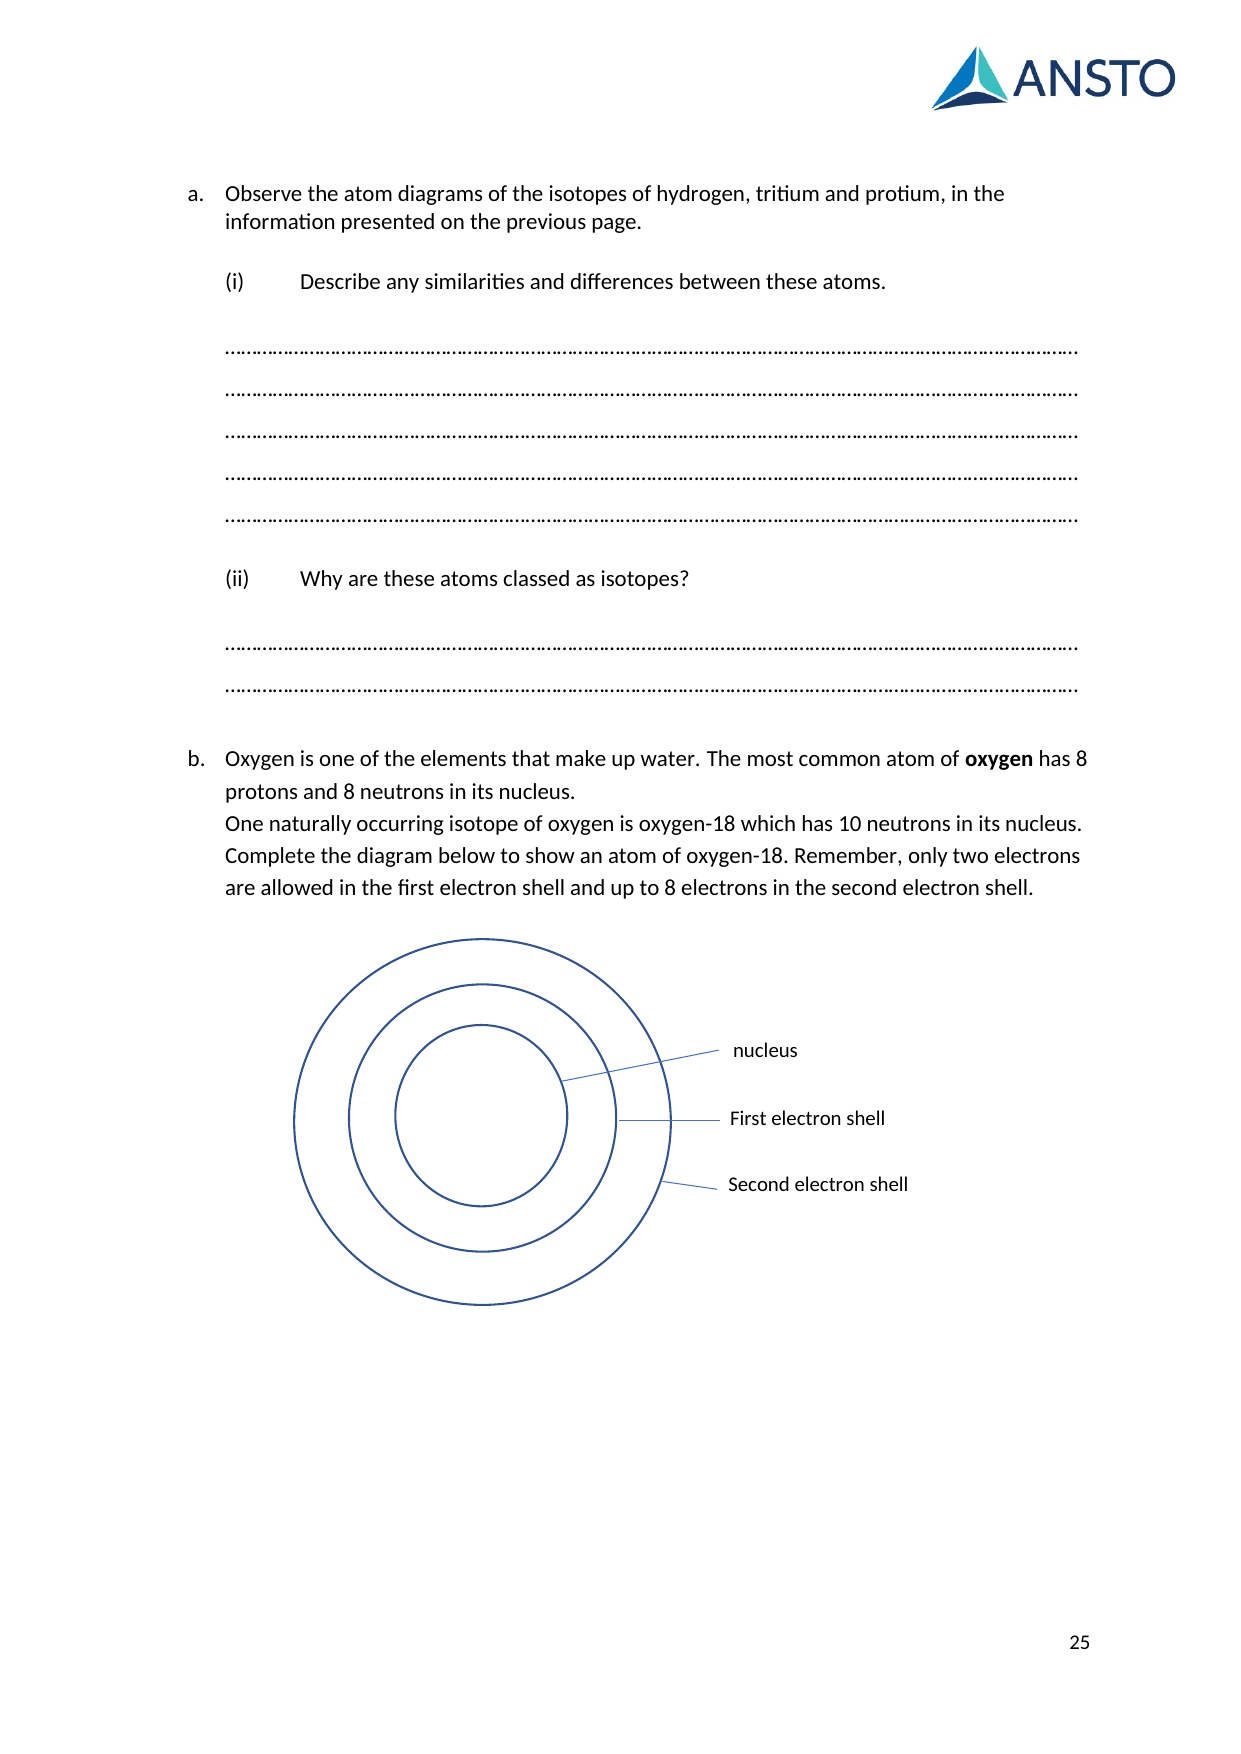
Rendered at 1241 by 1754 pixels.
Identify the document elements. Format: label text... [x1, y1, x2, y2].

list ……………………………………………………………………………………………………………………………………………………………………………………………………………………………………………………………………………………………… [225, 416, 1090, 486]
list Oxygen is one of the elements that make up water. The most common atom of oxygen has 8 protons and 8 neutrons in its nucleus. [187, 744, 1090, 805]
list Observe the atom diagrams of the isotopes of hydrogen, tritium and protium, in the information presented on the previous page. [187, 179, 1090, 235]
text One naturally occurring isotope of oxygen is oxygen-18 which has 10 neutrons in its nucleus. Complete the diagram below to show an atom of oxygen-18. Remember, only two electrons are allowed in the first electron shell and up to 8 electrons in the second electron shell. [225, 809, 1090, 901]
picture [929, 45, 1177, 115]
list ……………………………………………………………………………………………………………………………………………………………………………………………………………………………………………………………………………………………… [225, 628, 1090, 698]
list Describe any similarities and differences between these atoms. [225, 267, 1090, 295]
list ……………………………………………………………………………………………………………………………………………… [225, 500, 1090, 528]
list Why are these atoms classed as isotopes? [225, 564, 1090, 592]
list ……………………………………………………………………………………………………………………………………………………………………………………………………………………………………………………………………………………………… [225, 332, 1090, 402]
